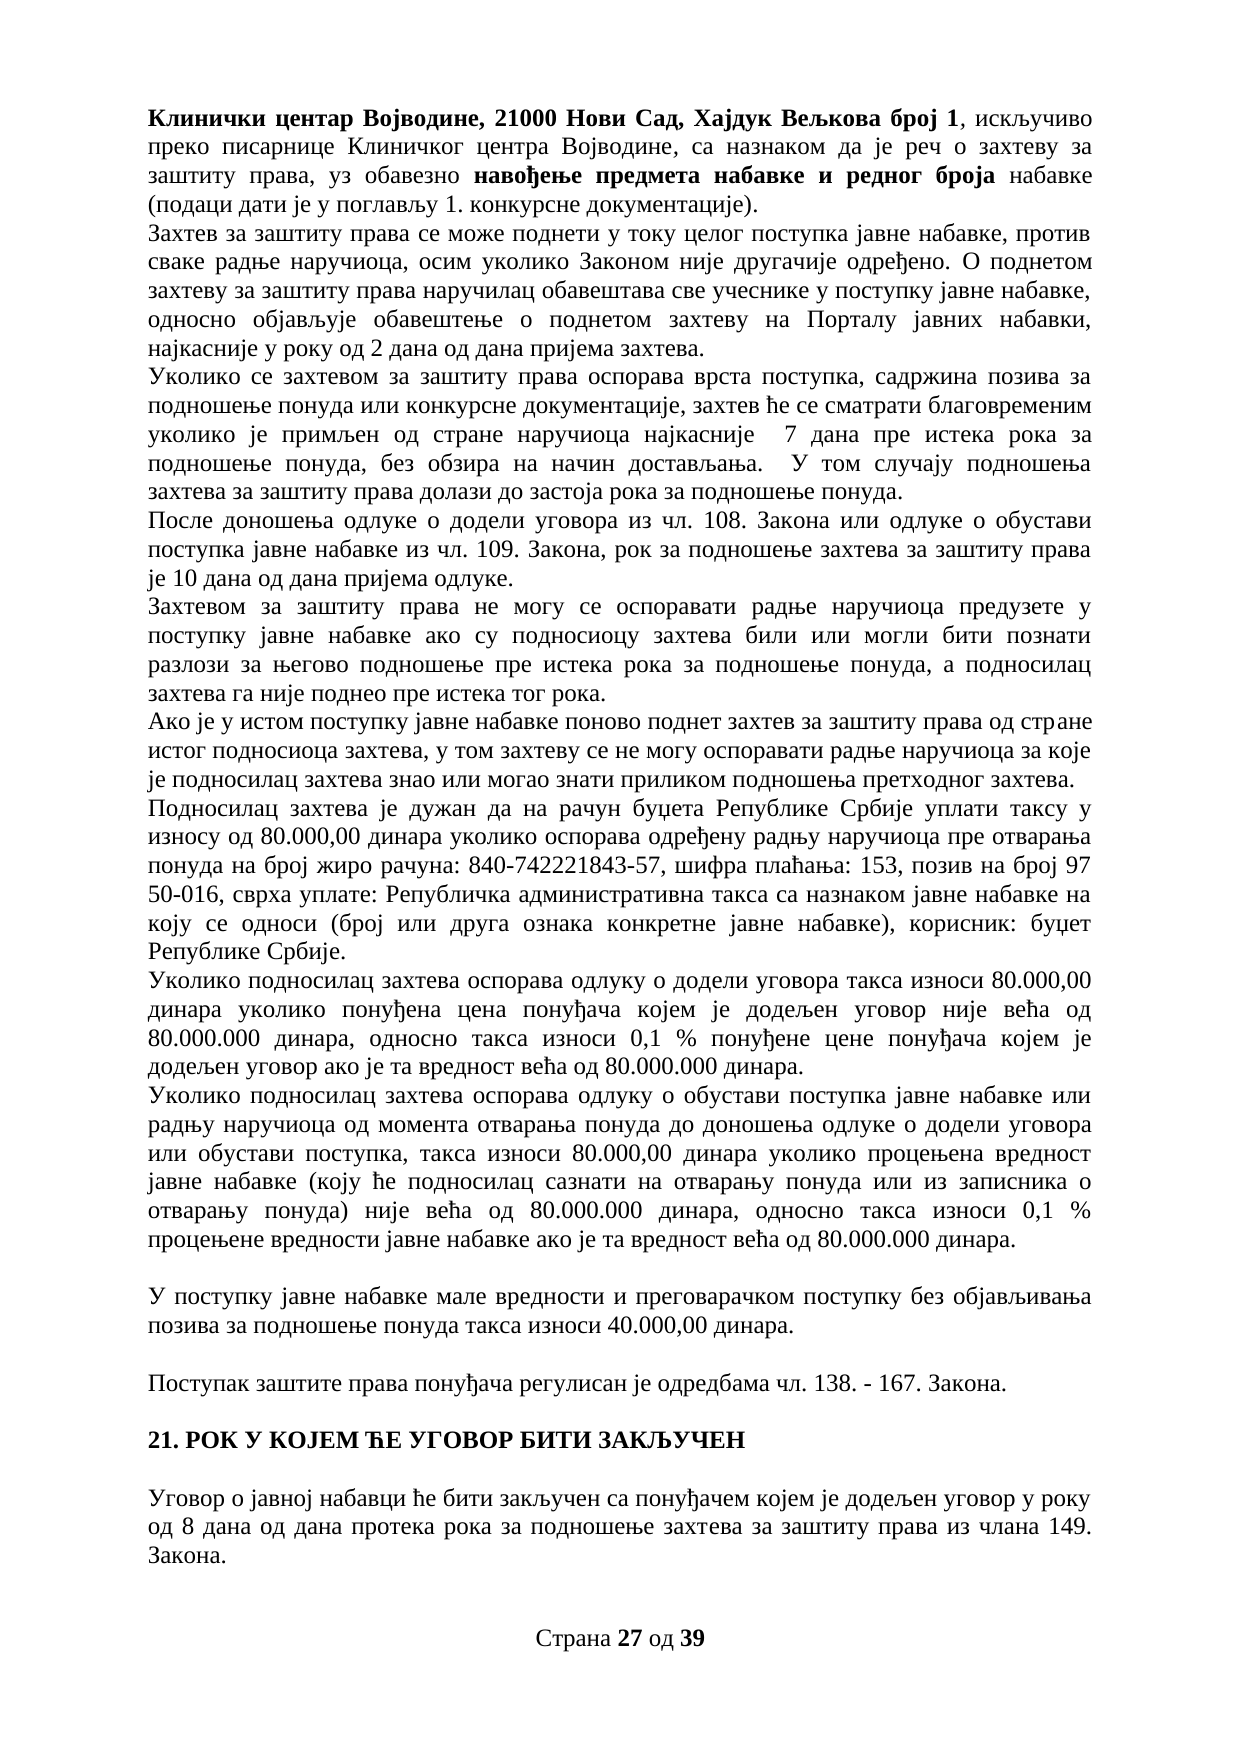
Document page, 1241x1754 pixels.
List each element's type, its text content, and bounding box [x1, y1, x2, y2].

list У поступку јавне набавке мале вредности и преговарачком поступку без објављивања позива за подношење понуда такса износи 40.000,00 динара. [148, 1281, 1092, 1339]
list Подносилац захтева је дужан да на рачун буџета Републике Србије уплати таксу у изнoсу од 80.000,00 динара уколико оспорава одређену радњу наручиоца пре отварања понуда на број жиро рачуна: 840-742221843-57, шифра плаћања: 153, позив на број 97 50-016, сврха уплате: Републичка административна такса са назнаком јавне набавке на коју се односи (број или друга ознака конкретне јавне набавке), корисник: буџет Републике Србије. [148, 793, 1092, 965]
list Уколико подносилац захтева оспорава одлуку о обустави поступка јавне набавке или радњу наручиоца од момента отварања понуда до доношења одлуке о додели уговора или обустави поступка, такса износи 80.000,00 динара уколико процењена вредност јавне набавке (коју ће подносилац сазнати на отварању понуда или из записника о отварању понуда) није већа од 80.000.000 динара, односно такса износи 0,1 % процењене вредности јавне набавке ако је та вредност већа од 80.000.000 динара. [148, 1080, 1092, 1253]
text После доношења одлуке о додели уговора из чл. 108. Закона или одлуке о обустави поступка јавне набавке из чл. 109. Закона, рок за подношење захтева за заштиту права је 10 дана од дана пријема одлуке. [148, 505, 1092, 591]
text Уговор о јавној набавци ће бити закључен са понуђачем којем је додељен уговор у року од 8 дана од дана протека рока за подношење захтева за заштиту права из члана 149. Закона. [148, 1483, 1092, 1569]
text Поступак заштите права понуђача регулисан је одредбама чл. 138. - 167. Закона. [148, 1368, 1092, 1396]
list Уколико подносилац захтева оспорава одлуку о додели уговора такса износи 80.000,00 динара уколико понуђена цена понуђача којем је додељен уговор није већа од 80.000.000 динара, односно такса износи 0,1 % понуђене цене понуђача којем је додељен уговор ако је та вредност већа од 80.000.000 динара. [148, 965, 1092, 1080]
text Захтев за заштиту права се може поднети у току целог поступка јавне набавке, против сваке радње наручиоца, осим уколико Законом није другачије одређено. О поднетом захтеву за заштиту права наручилац обавештава све учеснике у поступку јавне набавке, односно објављује обавештење о поднетом захтеву на Порталу јавних набавки, најкасније у року од 2 дана од дана пријема захтева. [148, 218, 1092, 361]
text Ако је у истом поступку јавне набавке поново поднет захтев за заштиту права од стране истог подносиоца захтева, у том захтеву се не могу оспоравати радње наручиоца за које је подносилац захтева знао или могао знати приликом подношења претходног захтева. [148, 706, 1092, 793]
text Уколико се захтевом за заштиту права оспорава врста поступка, садржина позива за подношење понуда или конкурсне документације, захтев ће се сматрати благовременим уколико је примљен од стране наручиоца најкасније 7 дана пре истека рока за подношење понуда, без обзира на начин достављања. У том случају подношења захтева за заштиту права долази до застоја рока за подношење понуда. [148, 361, 1092, 505]
text Захтевом за заштиту права не могу се оспоравати радње наручиоца предузете у поступку јавне набавке ако су подносиоцу захтева били или могли бити познати разлози за његово подношење пре истека рока за подношење понуда, а подносилац захтева га није поднео пре истека тог рока. [148, 591, 1092, 706]
text 21. РОК У КОЈЕМ ЋЕ УГОВОР БИТИ ЗАКЉУЧЕН [148, 1425, 1092, 1454]
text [148, 103, 1092, 218]
